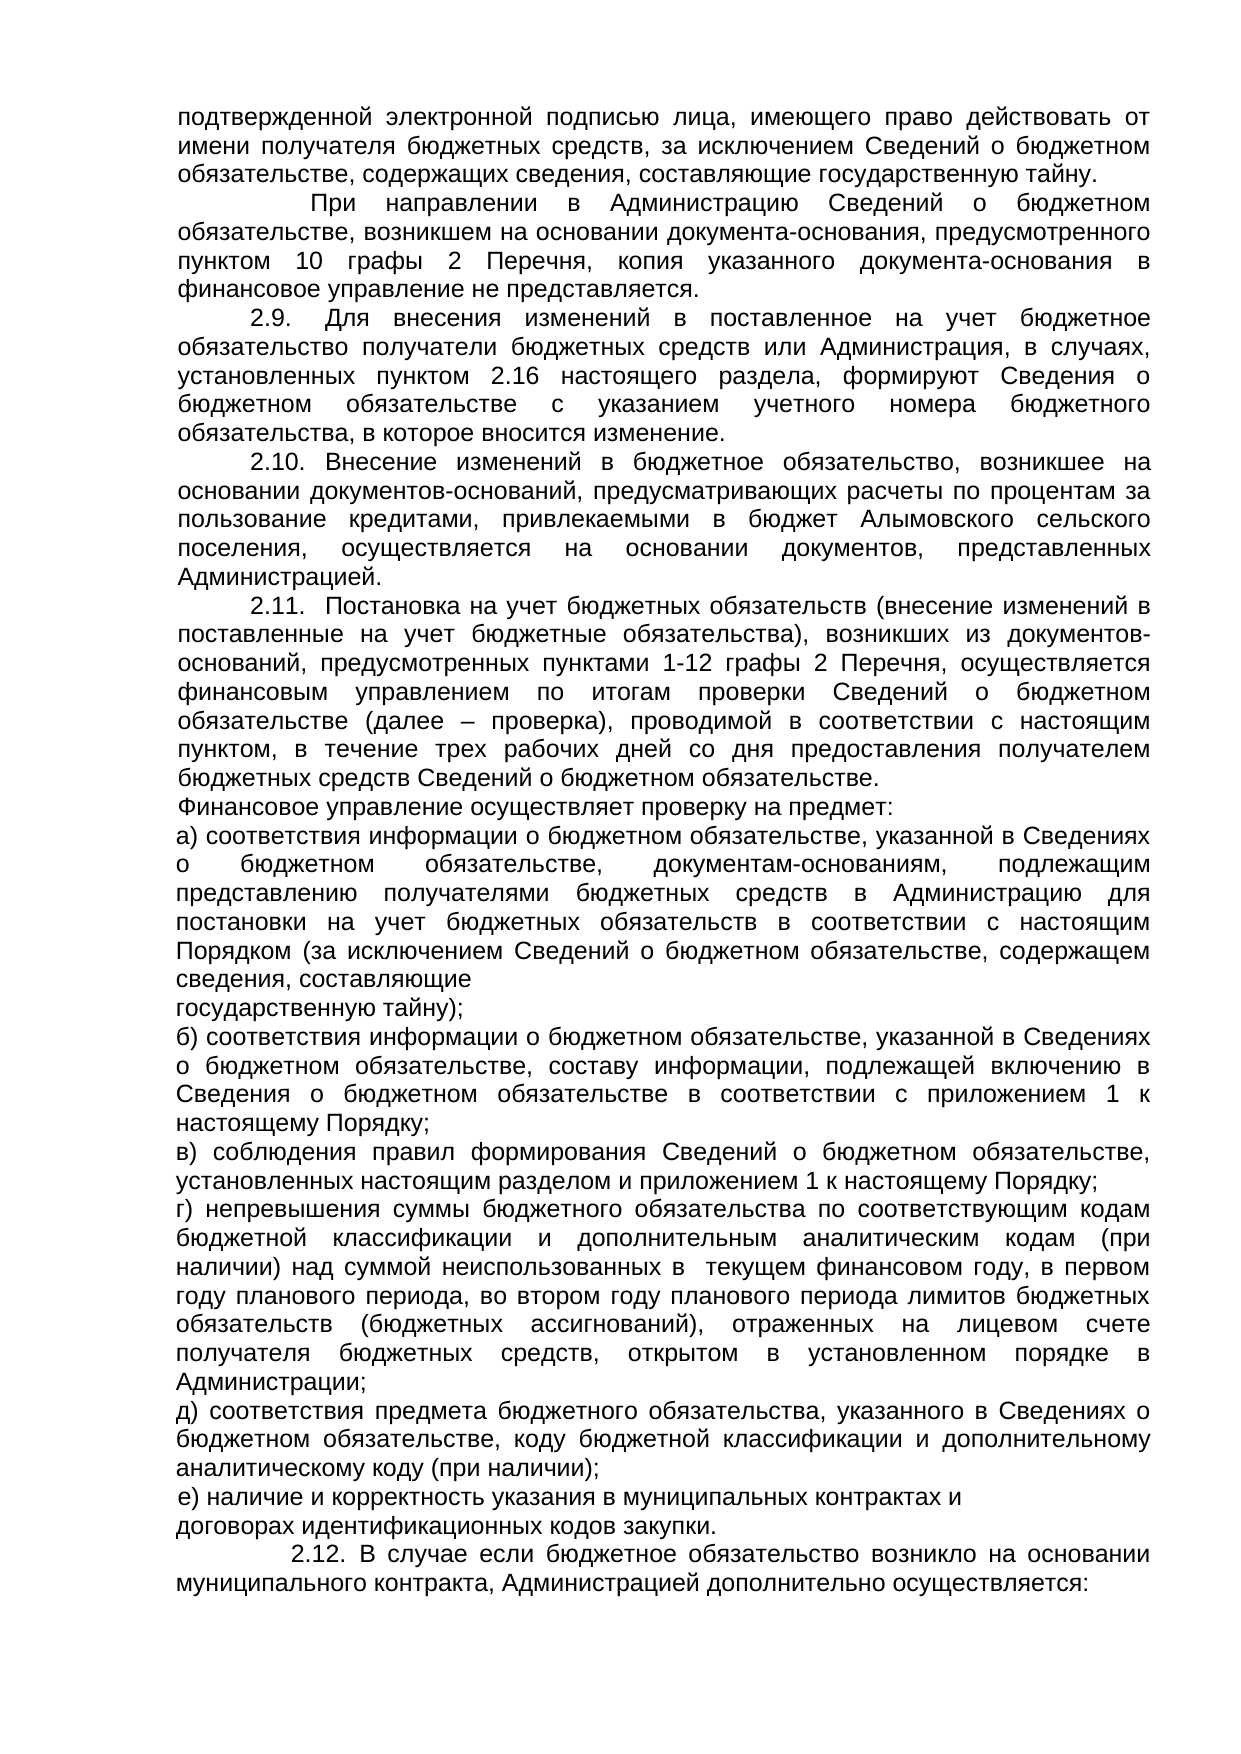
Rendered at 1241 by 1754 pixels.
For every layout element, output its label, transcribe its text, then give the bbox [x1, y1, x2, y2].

text б) соответствия информации о бюджетном обязательстве, указанной в Сведениях о бюджетном обязательстве, составу информации, подлежащей включению в Сведения о бюджетном обязательстве в соответствии с приложением 1 к настоящему Порядку; [176, 1022, 1152, 1137]
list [177, 102, 1152, 188]
text в) соблюдения правил формирования Сведений о бюджетном обязательстве, установленных настоящим разделом и приложением 1 к настоящему Порядку; [176, 1137, 1152, 1194]
text 2.12. В случае если бюджетное обязательство возникло на основании муниципального контракта, Администрацией дополнительно осуществляется: [176, 1539, 1152, 1597]
list Для внесения изменений в поставленное на учет бюджетное обязательство получатели бюджетных средств или Администрация, в случаях, установленных пунктом 2.16 настоящего раздела, формируют Сведения о бюджетном обязательстве с указанием учетного номера бюджетного обязательства, в которое вносится изменение. [177, 303, 1152, 447]
text д) соответствия предмета бюджетного обязательства, указанного в Сведениях о бюджетном обязательстве, коду бюджетной классификации и дополнительному аналитическому коду (при наличии); [176, 1396, 1152, 1482]
list Внесение изменений в бюджетное обязательство, возникшее на основании документов-оснований, предусматривающих расчеты по процентам за пользование кредитами, привлекаемыми в бюджет Алымовского сельского поселения, осуществляется на основании документов, представленных Администрацией. [177, 447, 1152, 591]
text договорах идентификационных кодов закупки. [176, 1511, 1152, 1539]
text При направлении в Администрацию Сведений о бюджетном обязательстве, возникшем на основании документа-основания, предусмотренного пунктом 10 графы 2 Перечня, копия указанного документа-основания в финансовое управление не представляется. [177, 188, 1152, 303]
text а) соответствия информации о бюджетном обязательстве, указанной в Сведениях о бюджетном обязательстве, документам-основаниям, подлежащим представлению получателями бюджетных средств в Администрацию для постановки на учет бюджетных обязательств в соответствии с настоящим Порядком (за исключением Сведений о бюджетном обязательстве, содержащем сведения, составляющие [176, 821, 1152, 993]
text г) непревышения суммы бюджетного обязательства по соответствующим кодам бюджетной классификации и дополнительным аналитическим кодам (при наличии) над суммой неиспользованных в текущем финансовом году, в первом году планового периода, во втором году планового периода лимитов бюджетных обязательств (бюджетных ассигнований), отраженных на лицевом счете получателя бюджетных средств, открытом в установленном порядке в Администрации; [176, 1194, 1152, 1396]
text Финансовое управление осуществляет проверку на предмет: [177, 792, 1152, 821]
list Постановка на учет бюджетных обязательств (внесение изменений в поставленные на учет бюджетные обязательства), возникших из документов-оснований, предусмотренных пунктами 1-12 графы 2 Перечня, осуществляется финансовым управлением по итогам проверки Сведений о бюджетном обязательстве (далее – проверка), проводимой в соответствии с настоящим пунктом, в течение трех рабочих дней со дня предоставления получателем бюджетных средств Сведений о бюджетном обязательстве. [177, 591, 1152, 792]
text е) наличие и корректность указания в муниципальных контрактах и [177, 1482, 1152, 1511]
text государственную тайну); [176, 993, 1152, 1022]
